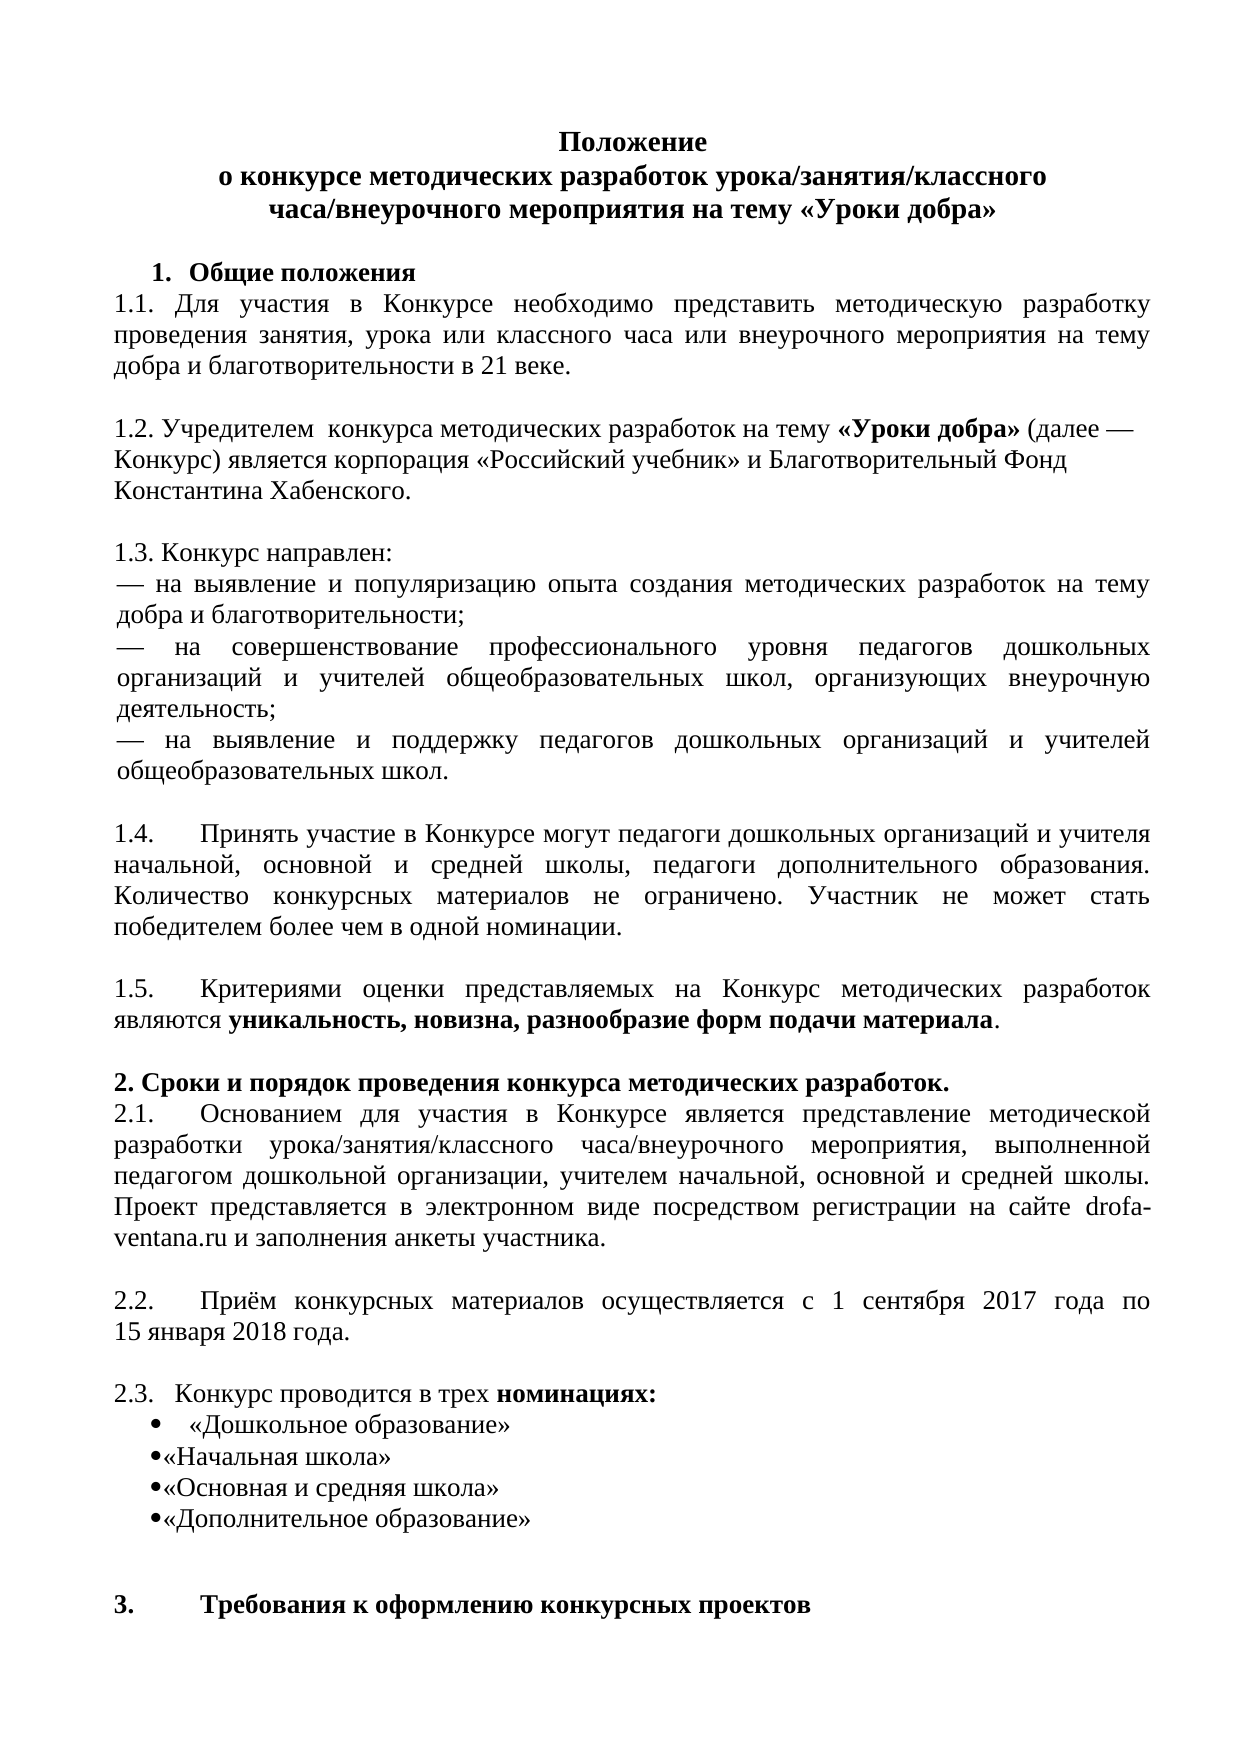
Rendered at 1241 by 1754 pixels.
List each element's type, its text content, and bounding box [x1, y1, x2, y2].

list Приём конкурсных материалов осуществляется с 1 сентября 2017 года по 15 января 2018 года. [114, 1284, 1151, 1346]
list «Дошкольное образование» [151, 1408, 1151, 1440]
text 1.2. Учредителем конкурса методических разработок на тему «Уроки добра» (далее — Конкурс) является корпорация «Российский учебник» и Благотворительный Фонд Константина Хабенского. [114, 412, 1151, 505]
text Положение [114, 124, 1151, 158]
list Общие положения [151, 256, 1151, 287]
list «Основная и средняя школа» [151, 1471, 1151, 1502]
list «Начальная школа» [151, 1440, 1151, 1471]
list Основанием для участия в Конкурсе является представление методической разработки урока/занятия/классного часа/внеурочного мероприятия, выполненной педагогом дошкольной организации, учителем начальной, основной и средней школы. Проект представляется в электронном виде посредством регистрации на сайте drofa-ventana.ru и заполнения анкеты участника. [114, 1097, 1151, 1253]
text — на выявление и популяризацию опыта создания методических разработок на тему добра и благотворительности; [117, 567, 1151, 630]
text 1.3. Конкурс направлен: [114, 536, 1151, 567]
text о конкурсе методических разработок урока/занятия/классного часа/внеурочного мероприятия на тему «Уроки добра» [114, 158, 1151, 225]
text 1.4. Принять участие в Конкурсе могут педагоги дошкольных организаций и учителя начальной, основной и средней школы, педагоги дополнительного образования. Количество конкурсных материалов не ограничено. Участник не может стать победителем более чем в одной номинации. [114, 817, 1151, 941]
list «Дополнительное образование» [151, 1502, 1151, 1557]
text 2.3. Конкурс проводится в трех номинациях: [114, 1377, 1151, 1408]
list Требования к оформлению конкурсных проектов [114, 1589, 1151, 1620]
text 1.1. Для участия в Конкурсе необходимо представить методическую разработку проведения занятия, урока или классного часа или внеурочного мероприятия на тему добра и благотворительности в 21 веке. [114, 287, 1151, 381]
text 1.5. Критериями оценки представляемых на Конкурс методических разработок являются уникальность, новизна, разнообразие форм подачи материала. [114, 972, 1151, 1035]
text — на совершенствование профессионального уровня педагогов дошкольных организаций и учителей общеобразовательных школ, организующих внеурочную деятельность; [117, 630, 1151, 723]
text — на выявление и поддержку педагогов дошкольных организаций и учителей общеобразовательных школ. [117, 723, 1151, 786]
text 2. Сроки и порядок проведения конкурса методических разработок. [114, 1066, 1151, 1097]
